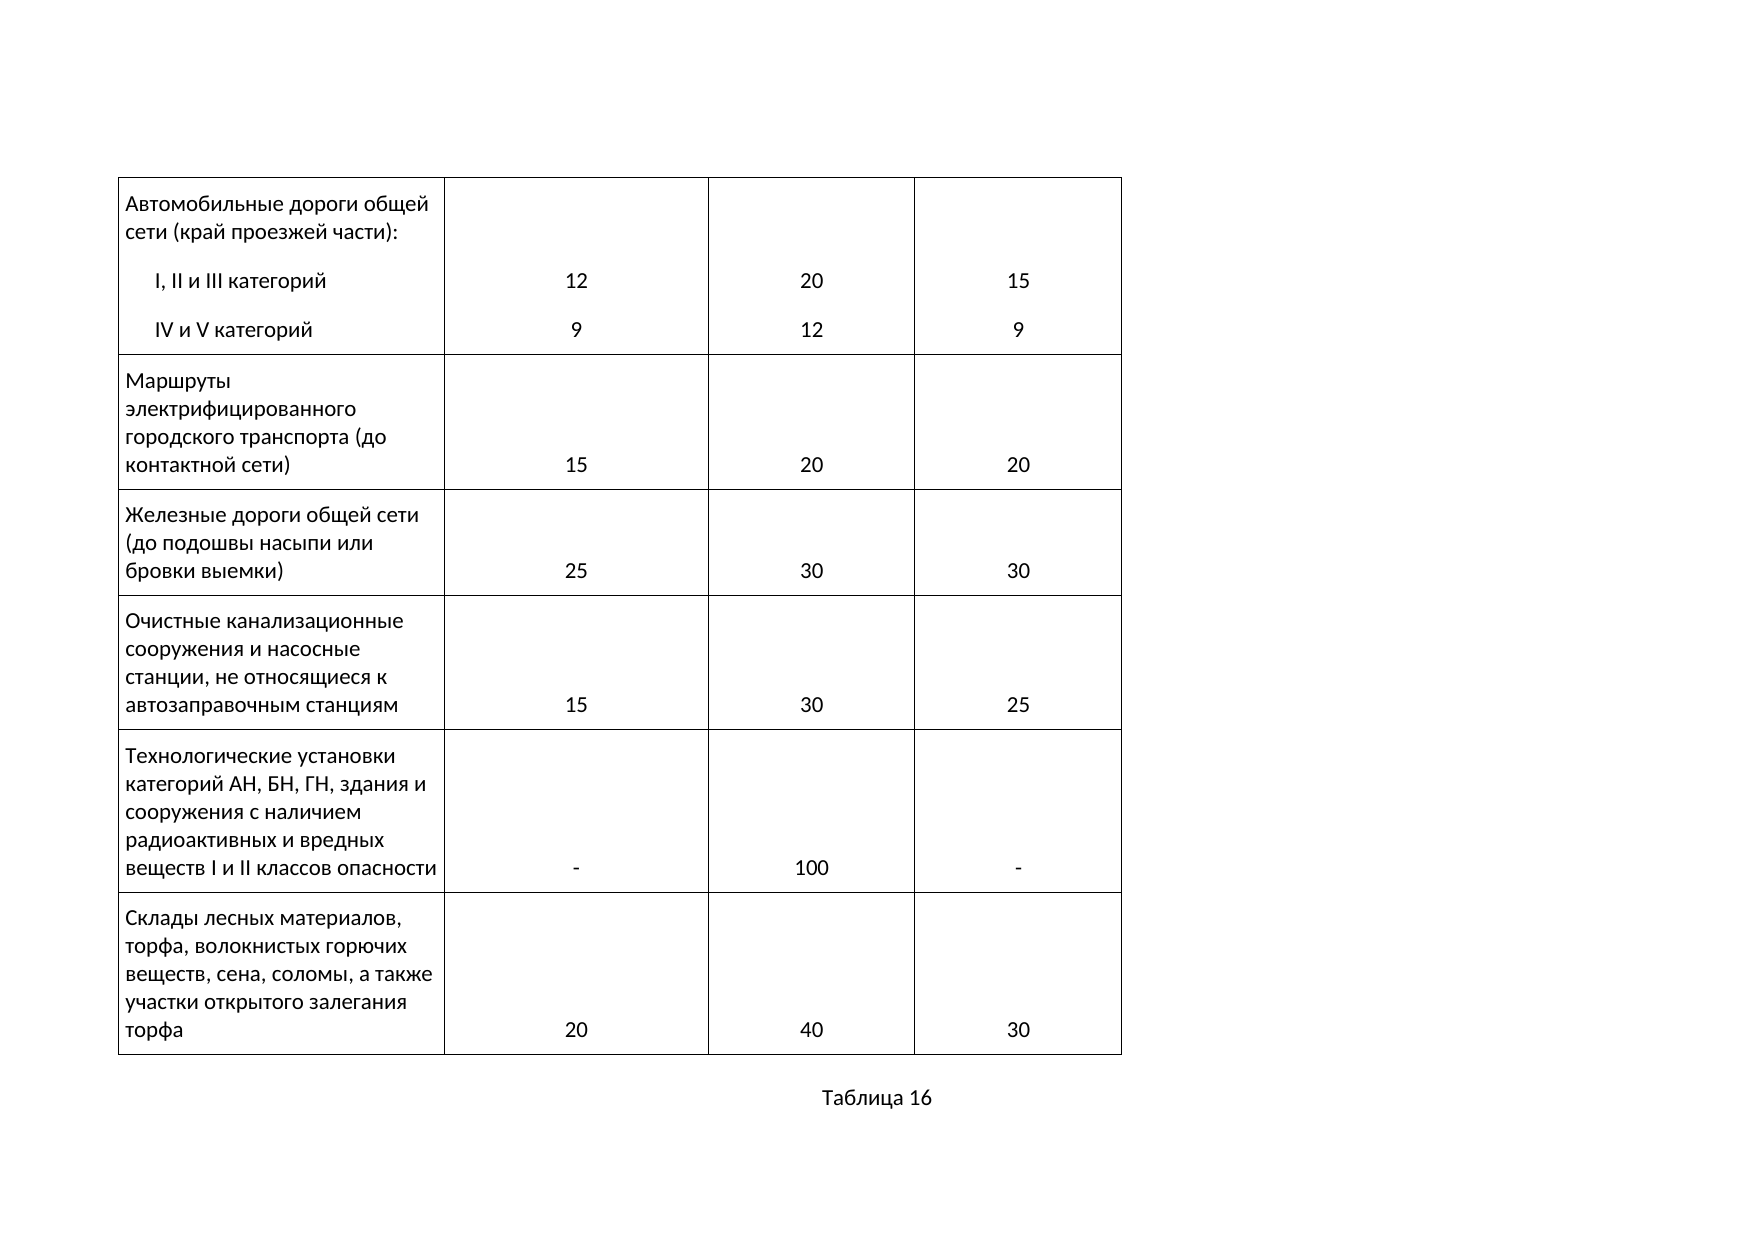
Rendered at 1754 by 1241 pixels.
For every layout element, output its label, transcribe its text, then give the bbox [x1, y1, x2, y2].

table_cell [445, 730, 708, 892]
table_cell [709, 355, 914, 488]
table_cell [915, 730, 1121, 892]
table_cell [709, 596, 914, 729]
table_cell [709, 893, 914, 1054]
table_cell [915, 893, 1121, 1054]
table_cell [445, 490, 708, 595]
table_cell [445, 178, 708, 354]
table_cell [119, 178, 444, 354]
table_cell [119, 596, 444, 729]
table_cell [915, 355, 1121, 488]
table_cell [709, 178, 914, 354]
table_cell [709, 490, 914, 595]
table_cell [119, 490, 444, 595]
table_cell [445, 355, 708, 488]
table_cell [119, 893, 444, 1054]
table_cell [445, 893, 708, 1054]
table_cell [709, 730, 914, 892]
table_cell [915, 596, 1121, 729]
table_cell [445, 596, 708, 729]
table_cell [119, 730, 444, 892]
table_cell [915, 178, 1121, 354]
text Таблица 16 [118, 1083, 1636, 1111]
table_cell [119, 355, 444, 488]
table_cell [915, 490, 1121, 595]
